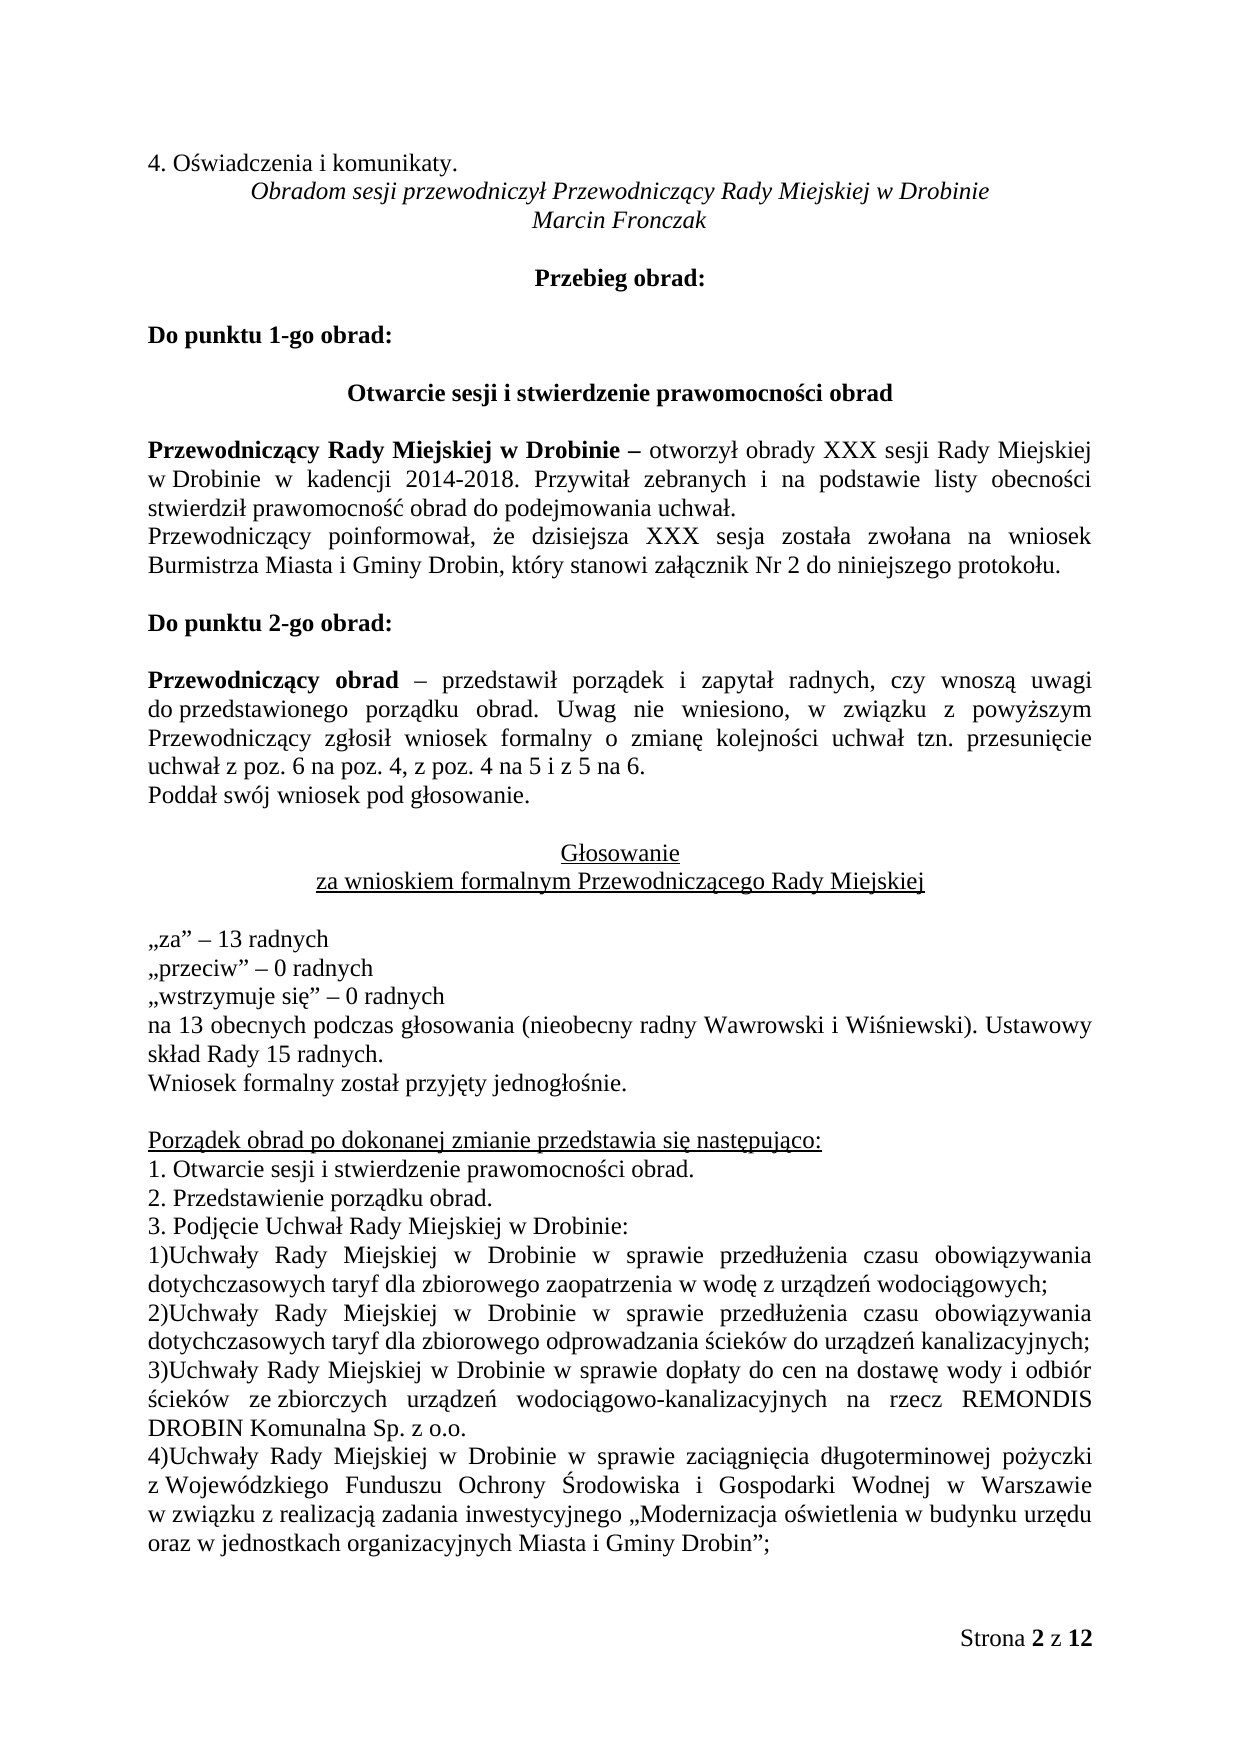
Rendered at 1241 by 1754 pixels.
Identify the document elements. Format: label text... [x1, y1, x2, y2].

text 2. Przedstawienie porządku obrad. [148, 1183, 1093, 1211]
text Głosowanie [148, 838, 1093, 866]
text Otwarcie sesji i stwierdzenie prawomocności obrad [148, 378, 1093, 406]
text Przewodniczący Rady Miejskiej w Drobinie – otworzył obrady XXX sesji Rady Miejskiej w Drobinie w kadencji 2014-2018. Przywitał zebranych i na podstawie listy obecności stwierdził prawomocność obrad do podejmowania uchwał. [148, 435, 1093, 521]
text 2)Uchwały Rady Miejskiej w Drobinie w sprawie przedłużenia czasu obowiązywania dotychczasowych taryf dla zbiorowego odprowadzania ścieków do urządzeń kanalizacyjnych; [148, 1298, 1093, 1355]
text za wnioskiem formalnym Przewodniczącego Rady Miejskiej [148, 866, 1093, 895]
text Obradom sesji przewodniczył Przewodniczący Rady Miejskiej w Drobinie [148, 176, 1093, 205]
text Poddał swój wniosek pod głosowanie. [148, 780, 1093, 809]
text „za” – 13 radnych [148, 924, 1093, 953]
text 3. Podjęcie Uchwał Rady Miejskiej w Drobinie: [148, 1211, 1093, 1240]
text Wniosek formalny został przyjęty jednogłośnie. [148, 1068, 1093, 1096]
text Przebieg obrad: [148, 263, 1093, 291]
text Porządek obrad po dokonanej zmianie przedstawia się następująco: [148, 1125, 1093, 1154]
text Przewodniczący poinformował, że dzisiejsza XXX sesja została zwołana na wniosek Burmistrza Miasta i Gminy Drobin, który stanowi załącznik Nr 2 do niniejszego protokołu. [148, 521, 1093, 579]
text 4)Uchwały Rady Miejskiej w Drobinie w sprawie zaciągnięcia długoterminowej pożyczki z Wojewódzkiego Funduszu Ochrony Środowiska i Gospodarki Wodnej w Warszawie w związku z realizacją zadania inwestycyjnego „Modernizacja oświetlenia w budynku urzędu oraz w jednostkach organizacyjnych Miasta i Gminy Drobin”; [148, 1441, 1093, 1556]
text 4. Oświadczenia i komunikaty. [148, 148, 1093, 176]
text „przeciw” – 0 radnych [148, 953, 1093, 981]
text Marcin Fronczak [148, 205, 1093, 234]
text „wstrzymuje się” – 0 radnych [148, 981, 1093, 1010]
text 1)Uchwały Rady Miejskiej w Drobinie w sprawie przedłużenia czasu obowiązywania dotychczasowych taryf dla zbiorowego zaopatrzenia w wodę z urządzeń wodociągowych; [148, 1240, 1093, 1298]
text Do punktu 1-go obrad: [148, 320, 1093, 349]
text Przewodniczący obrad – przedstawił porządek i zapytał radnych, czy wnoszą uwagi do przedstawionego porządku obrad. Uwag nie wniesiono, w związku z powyższym Przewodniczący zgłosił wniosek formalny o zmianę kolejności uchwał tzn. przesunięcie uchwał z poz. 6 na poz. 4, z poz. 4 na 5 i z 5 na 6. [148, 665, 1093, 780]
text Do punktu 2-go obrad: [148, 608, 1093, 636]
text na 13 obecnych podczas głosowania (nieobecny radny Wawrowski i Wiśniewski). Ustawowy skład Rady 15 radnych. [148, 1010, 1093, 1068]
text 1. Otwarcie sesji i stwierdzenie prawomocności obrad. [148, 1154, 1093, 1183]
text 3)Uchwały Rady Miejskiej w Drobinie w sprawie dopłaty do cen na dostawę wody i odbiór ścieków ze zbiorczych urządzeń wodociągowo-kanalizacyjnych na rzecz REMONDIS DROBIN Komunalna Sp. z o.o. [148, 1355, 1093, 1441]
